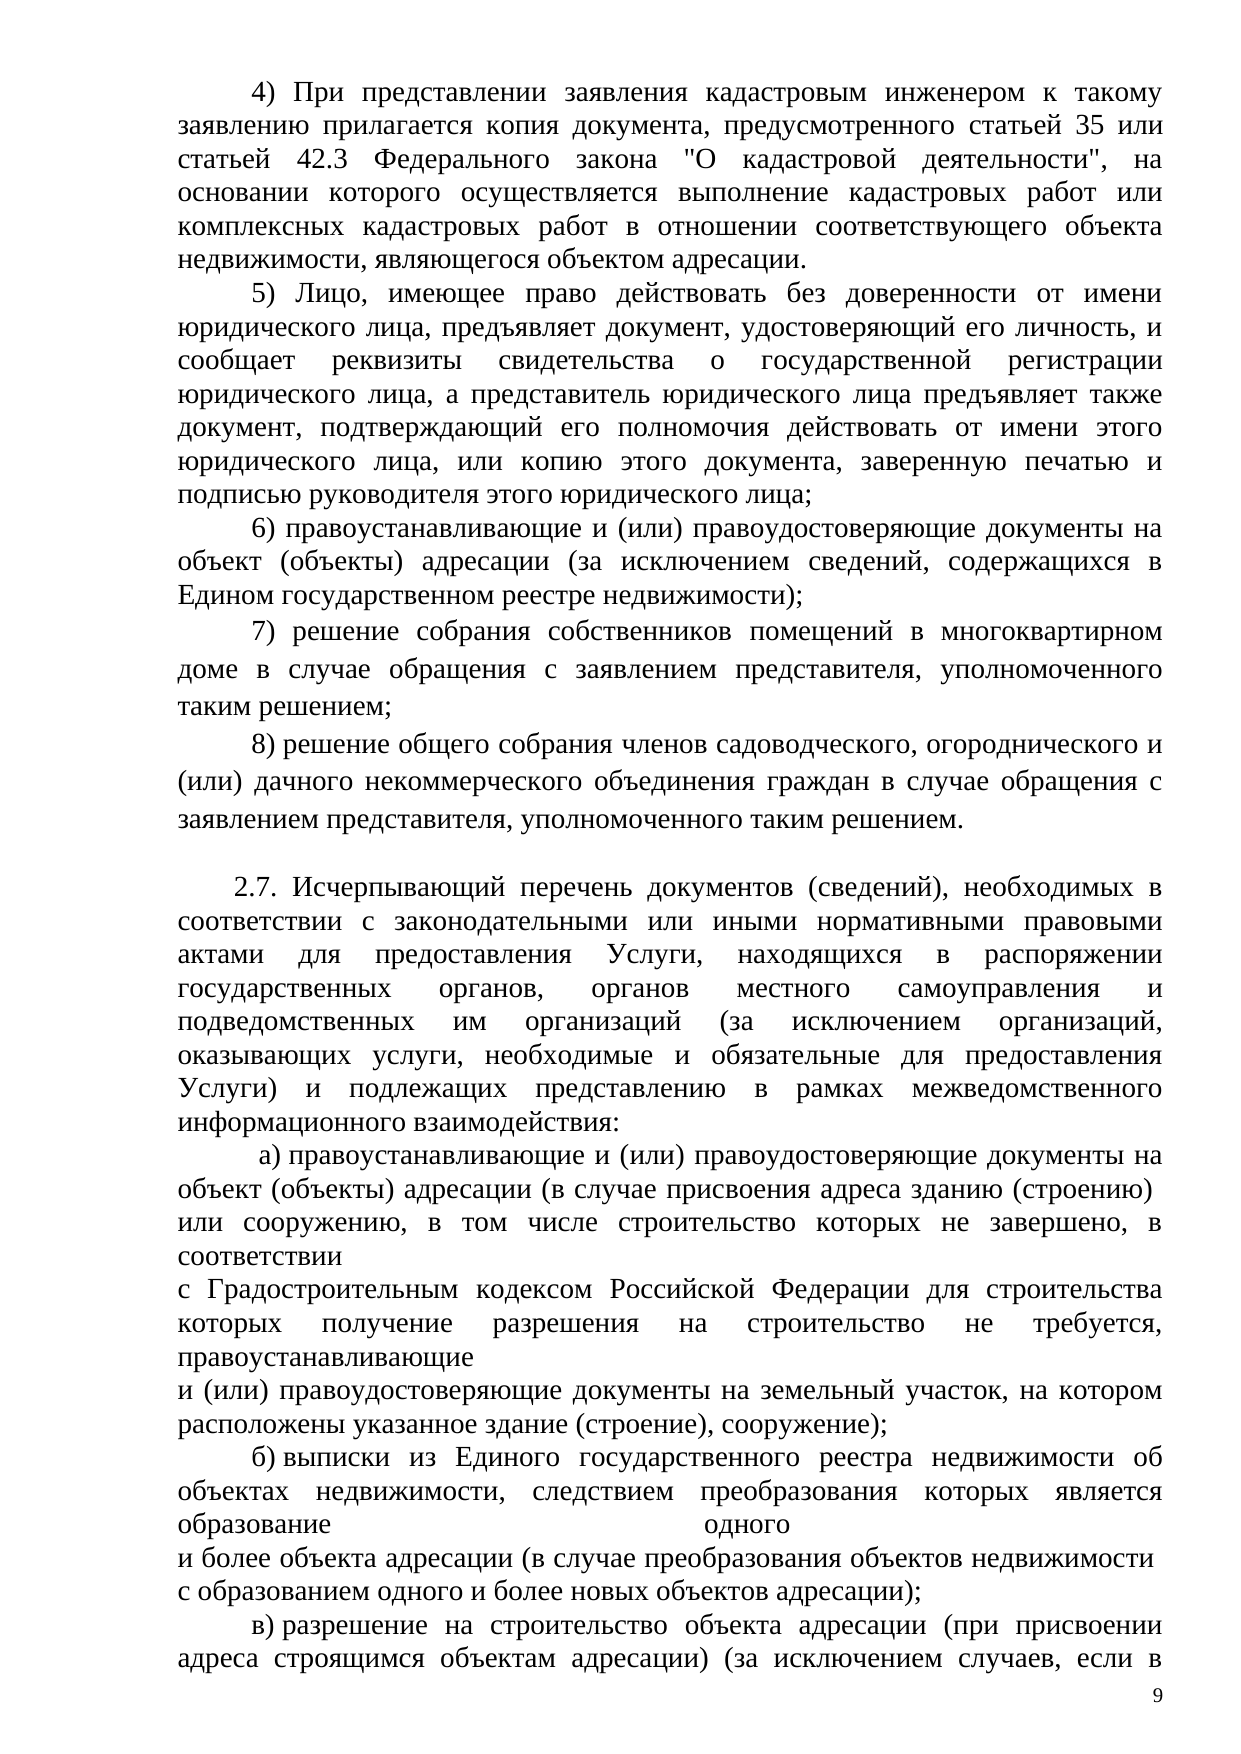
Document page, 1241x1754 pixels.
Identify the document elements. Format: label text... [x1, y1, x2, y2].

text б) выписки из Единого государственного реестра недвижимости об объектах недвижимости, следствием преобразования которых является образование одного и более объекта адресации (в случае преобразования объектов недвижимости с образованием одного и более новых объектов адресации); [177, 1439, 1163, 1607]
text 6) правоустанавливающие и (или) правоудостоверяющие документы на объект (объекты) адресации (за исключением сведений, содержащихся в Едином государственном реестре недвижимости); [177, 510, 1163, 611]
text 2.7. Исчерпывающий перечень документов (сведений), необходимых в соответствии с законодательными или иными нормативными правовыми актами для предоставления Услуги, находящихся в распоряжении государственных органов, органов местного самоуправления и подведомственных им организаций (за исключением организаций, оказывающих услуги, необходимые и обязательные для предоставления Услуги) и подлежащих представлению в рамках межведомственного информационного взаимодействия: [177, 869, 1163, 1137]
text 7) решение собрания собственников помещений в многоквартирном доме в случае обращения с заявлением представителя, уполномоченного таким решением; [177, 611, 1163, 723]
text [177, 1607, 1163, 1674]
text 4) При представлении заявления кадастровым инженером к такому заявлению прилагается копия документа, предусмотренного статьей 35 или статьей 42.3 Федерального закона "О кадастровой деятельности", на основании которого осуществляется выполнение кадастровых работ или комплексных кадастровых работ в отношении соответствующего объекта недвижимости, являющегося объектом адресации. [177, 74, 1163, 275]
text 8) решение общего собрания членов садоводческого, огороднического и (или) дачного некоммерческого объединения граждан в случае обращения с заявлением представителя, уполномоченного таким решением. [177, 723, 1163, 836]
text а) правоустанавливающие и (или) правоудостоверяющие документы на объект (объекты) адресации (в случае присвоения адреса зданию (строению) или сооружению, в том числе строительство которых не завершено, в соответствии с Градостроительным кодексом Российской Федерации для строительства которых получение разрешения на строительство не требуется, правоустанавливающие и (или) правоудостоверяющие документы на земельный участок, на котором расположены указанное здание (строение), сооружение); [177, 1137, 1163, 1439]
text 5) Лицо, имеющее право действовать без доверенности от имени юридического лица, предъявляет документ, удостоверяющий его личность, и сообщает реквизиты свидетельства о государственной регистрации юридического лица, а представитель юридического лица предъявляет также документ, подтверждающий его полномочия действовать от имени этого юридического лица, или копию этого документа, заверенную печатью и подписью руководителя этого юридического лица; [177, 275, 1163, 510]
